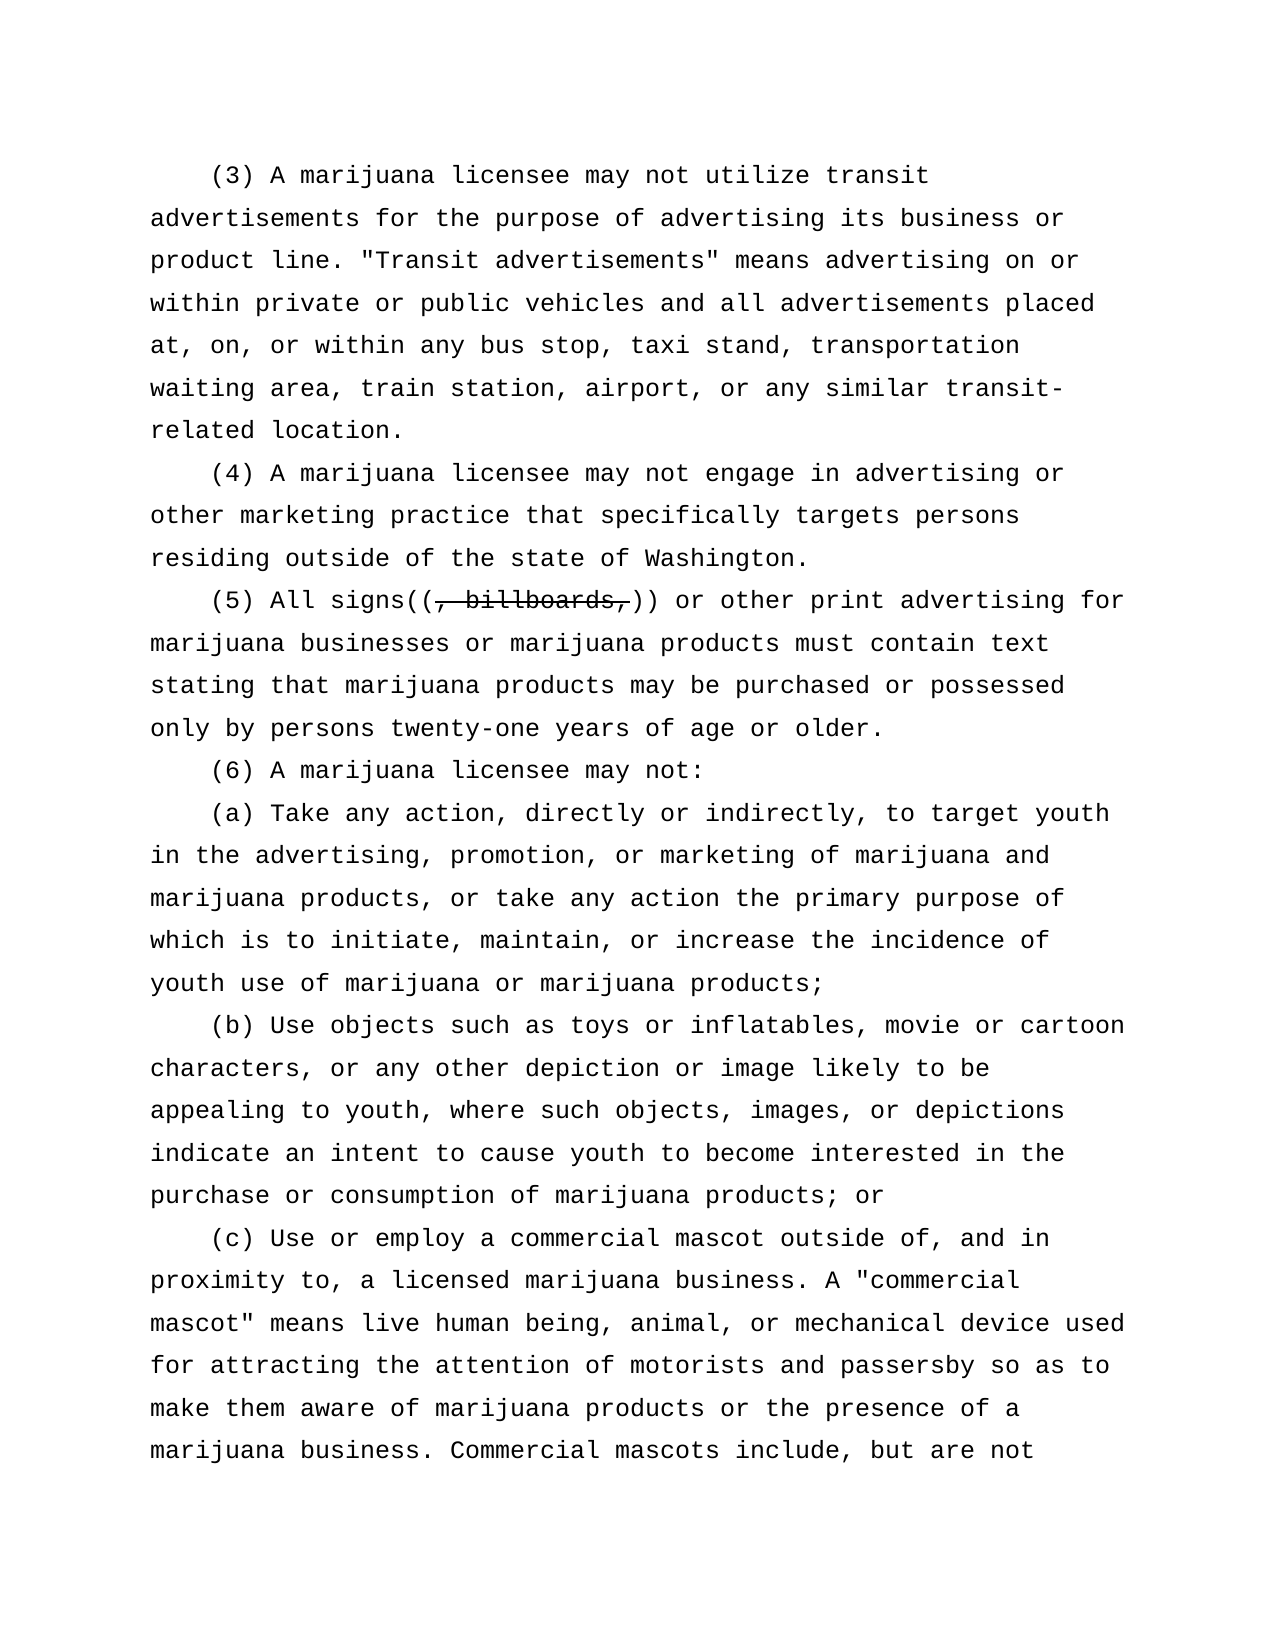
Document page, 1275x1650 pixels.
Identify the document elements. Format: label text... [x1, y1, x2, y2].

text (a) Take any action, directly or indirectly, to target youth in the advertising, promotion, or marketing of marijuana and marijuana products, or take any action the primary purpose of which is to initiate, maintain, or increase the incidence of youth use of marijuana or marijuana products; [150, 787, 1125, 1000]
text (b) Use objects such as toys or inflatables, movie or cartoon characters, or any other depiction or image likely to be appealing to youth, where such objects, images, or depictions indicate an intent to cause youth to become interested in the purchase or consumption of marijuana products; or [150, 1000, 1125, 1212]
text (4) A marijuana licensee may not engage in advertising or other marketing practice that specifically targets persons residing outside of the state of Washington. [150, 447, 1125, 575]
text (3) A marijuana licensee may not utilize transit advertisements for the purpose of advertising its business or product line. "Transit advertisements" means advertising on or within private or public vehicles and all advertisements placed at, on, or within any bus stop, taxi stand, transportation waiting area, train station, airport, or any similar transit-related location. [150, 150, 1125, 447]
text (5) All signs((, billboards,)) or other print advertising for marijuana businesses or marijuana products must contain text stating that marijuana products may be purchased or possessed only by persons twenty-one years of age or older. [150, 575, 1125, 745]
text (6) A marijuana licensee may not: [150, 745, 1125, 787]
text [150, 1212, 1125, 1467]
